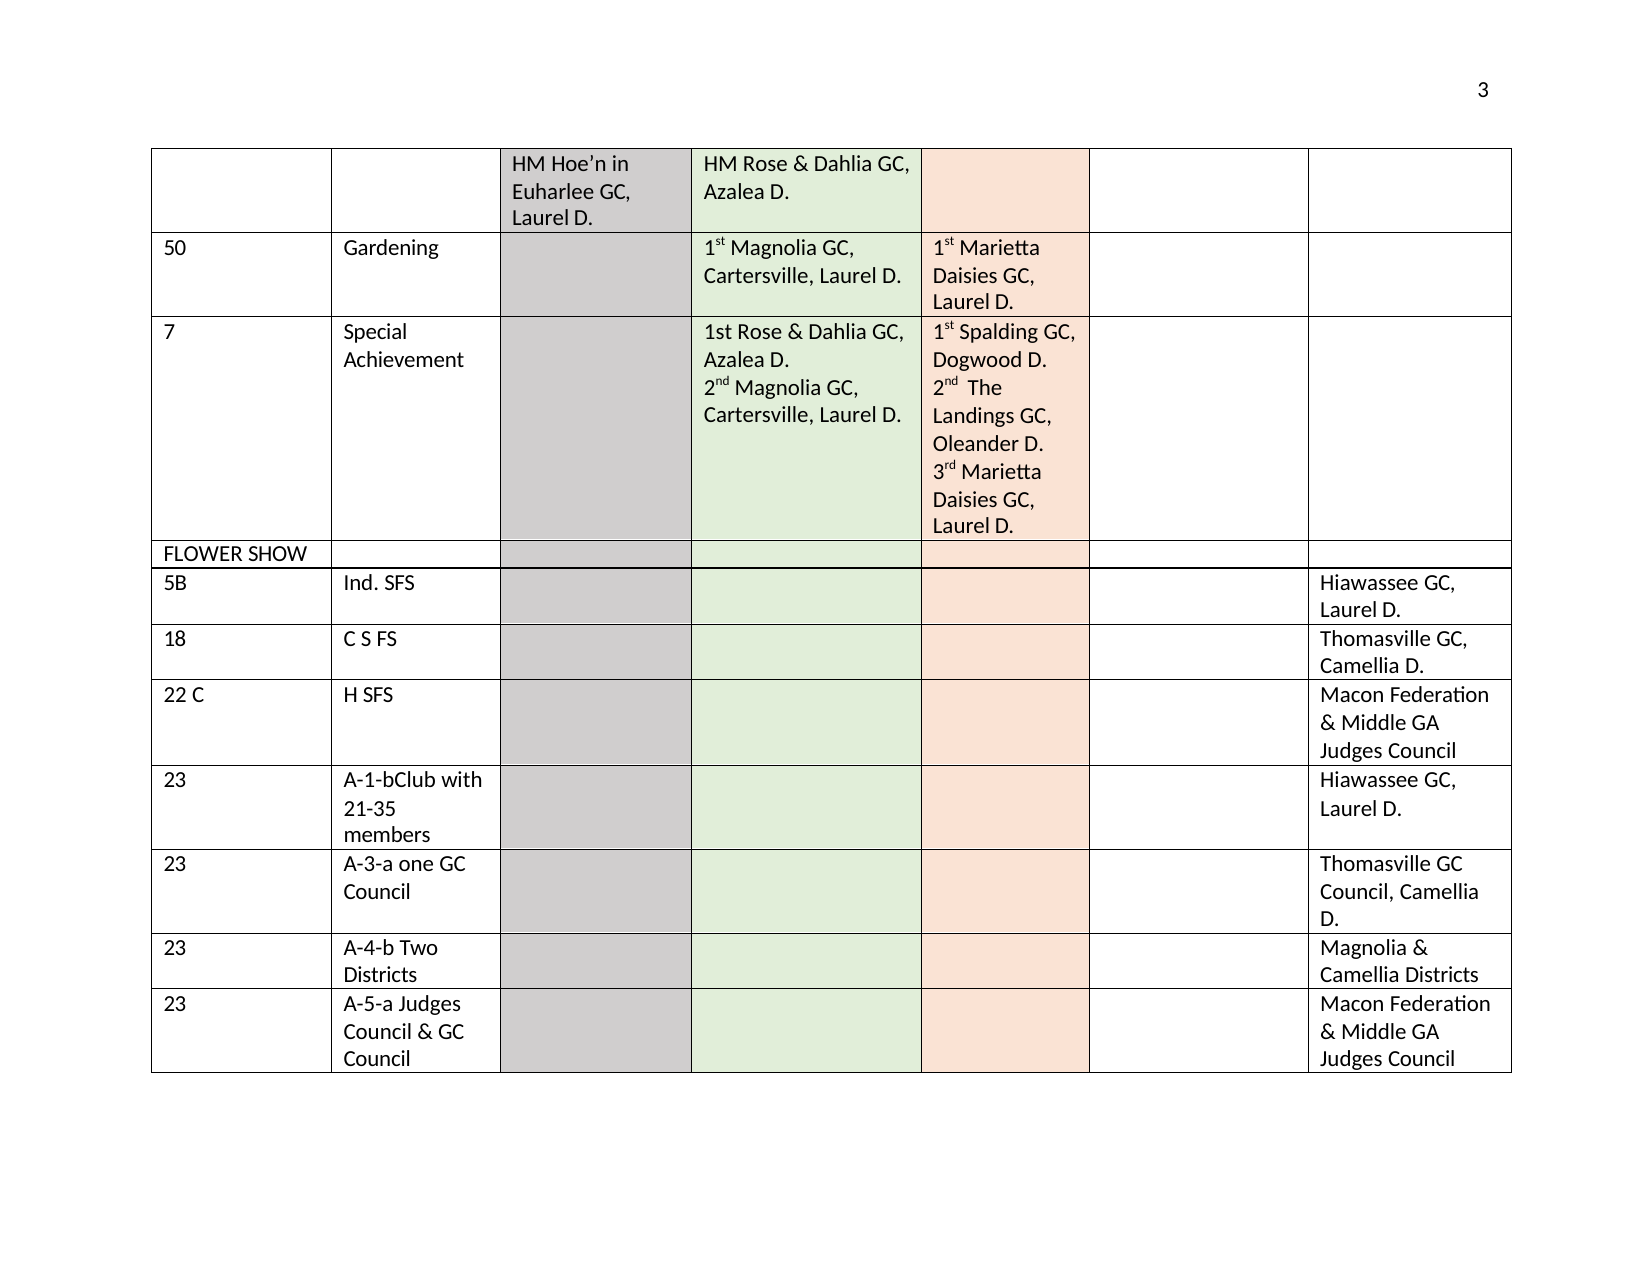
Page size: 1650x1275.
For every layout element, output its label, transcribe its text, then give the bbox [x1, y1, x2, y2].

table_cell 18 [152, 625, 331, 679]
table_cell [501, 934, 691, 988]
table_cell FLOWER SHOW [152, 541, 331, 567]
table_cell [922, 680, 1089, 764]
table_cell [922, 850, 1089, 932]
table_cell [922, 569, 1089, 623]
table_cell [501, 680, 691, 764]
table_cell [501, 989, 691, 1072]
table_cell [922, 541, 1089, 567]
table_cell 1st Spalding GC, Dogwood D. 2nd The Landings GC, Oleander D. 3rd Marietta Daisies GC, Laurel D. [922, 317, 1089, 539]
table_cell Gardening [332, 233, 500, 316]
table_cell Hiawassee GC, Laurel D. [1309, 569, 1511, 623]
table_cell [692, 541, 921, 567]
table_cell Macon Federation & Middle GA Judges Council [1309, 680, 1511, 764]
table_cell Thomasville GC, Camellia D. [1309, 625, 1511, 679]
table_cell [922, 934, 1089, 988]
table_cell 1st Magnolia GC, Cartersville, Laurel D. [692, 233, 921, 316]
table_cell 23 [152, 934, 331, 988]
table_cell [501, 233, 691, 316]
table_cell [922, 989, 1089, 1072]
table_cell [1090, 766, 1308, 848]
table_cell 22 C [152, 680, 331, 764]
table_cell 5B [152, 569, 331, 623]
table_cell C S FS [332, 625, 500, 679]
table_cell H SFS [332, 680, 500, 764]
table_cell [1090, 233, 1308, 316]
table_cell [922, 625, 1089, 679]
table_cell [1090, 850, 1308, 932]
table_cell 1st Marietta Daisies GC, Laurel D. [922, 233, 1089, 316]
table_cell Special Achievement [332, 317, 500, 539]
table_header HM Hoe’n in Euharlee GC, Laurel D. [501, 149, 691, 232]
table_header HM Rose & Dahlia GC, Azalea D. [692, 149, 921, 232]
table_cell [1090, 569, 1308, 623]
table_cell [332, 541, 500, 567]
table_cell 23 [152, 766, 331, 848]
table_cell [1090, 625, 1308, 679]
table_cell [1090, 541, 1308, 567]
table_header [152, 149, 331, 232]
table_cell [501, 625, 691, 679]
table_cell Thomasville GC Council, Camellia D. [1309, 850, 1511, 932]
table_cell 1st Rose & Dahlia GC, Azalea D. 2nd Magnolia GC, Cartersville, Laurel D. [692, 317, 921, 539]
table_header [922, 149, 1089, 232]
table_cell [1309, 541, 1511, 567]
table_cell [1309, 233, 1511, 316]
table_cell Ind. SFS [332, 569, 500, 623]
table_cell 50 [152, 233, 331, 316]
table_cell [501, 541, 691, 567]
table_cell [692, 569, 921, 623]
table_cell [692, 766, 921, 848]
table_cell [922, 766, 1089, 848]
table_cell [692, 850, 921, 932]
table_cell [1090, 680, 1308, 764]
table_cell [692, 680, 921, 764]
table_cell [692, 989, 921, 1072]
table_cell A-1-bClub with 21-35 members [332, 766, 500, 848]
table_cell [1090, 317, 1308, 539]
table_header [332, 149, 500, 232]
table_cell [692, 625, 921, 679]
table_cell [1090, 989, 1308, 1072]
table_header [1090, 149, 1308, 232]
table_cell [501, 766, 691, 848]
table_cell Magnolia & Camellia Districts [1309, 934, 1511, 988]
table_cell 23 [152, 989, 331, 1072]
table_header [1309, 149, 1511, 232]
table_cell A-4-b Two Districts [332, 934, 500, 988]
table_cell 23 [152, 850, 331, 932]
table_cell Hiawassee GC, Laurel D. [1309, 766, 1511, 848]
table_cell [692, 934, 921, 988]
table_cell 7 [152, 317, 331, 539]
table_cell [1309, 317, 1511, 539]
table_cell [501, 850, 691, 932]
table_cell [501, 569, 691, 623]
table_cell A-5-a Judges Council & GC Council [332, 989, 500, 1072]
table_cell [501, 317, 691, 539]
table_cell A-3-a one GC Council [332, 850, 500, 932]
table_cell [1090, 934, 1308, 988]
table_cell Macon Federation & Middle GA Judges Council [1309, 989, 1511, 1072]
